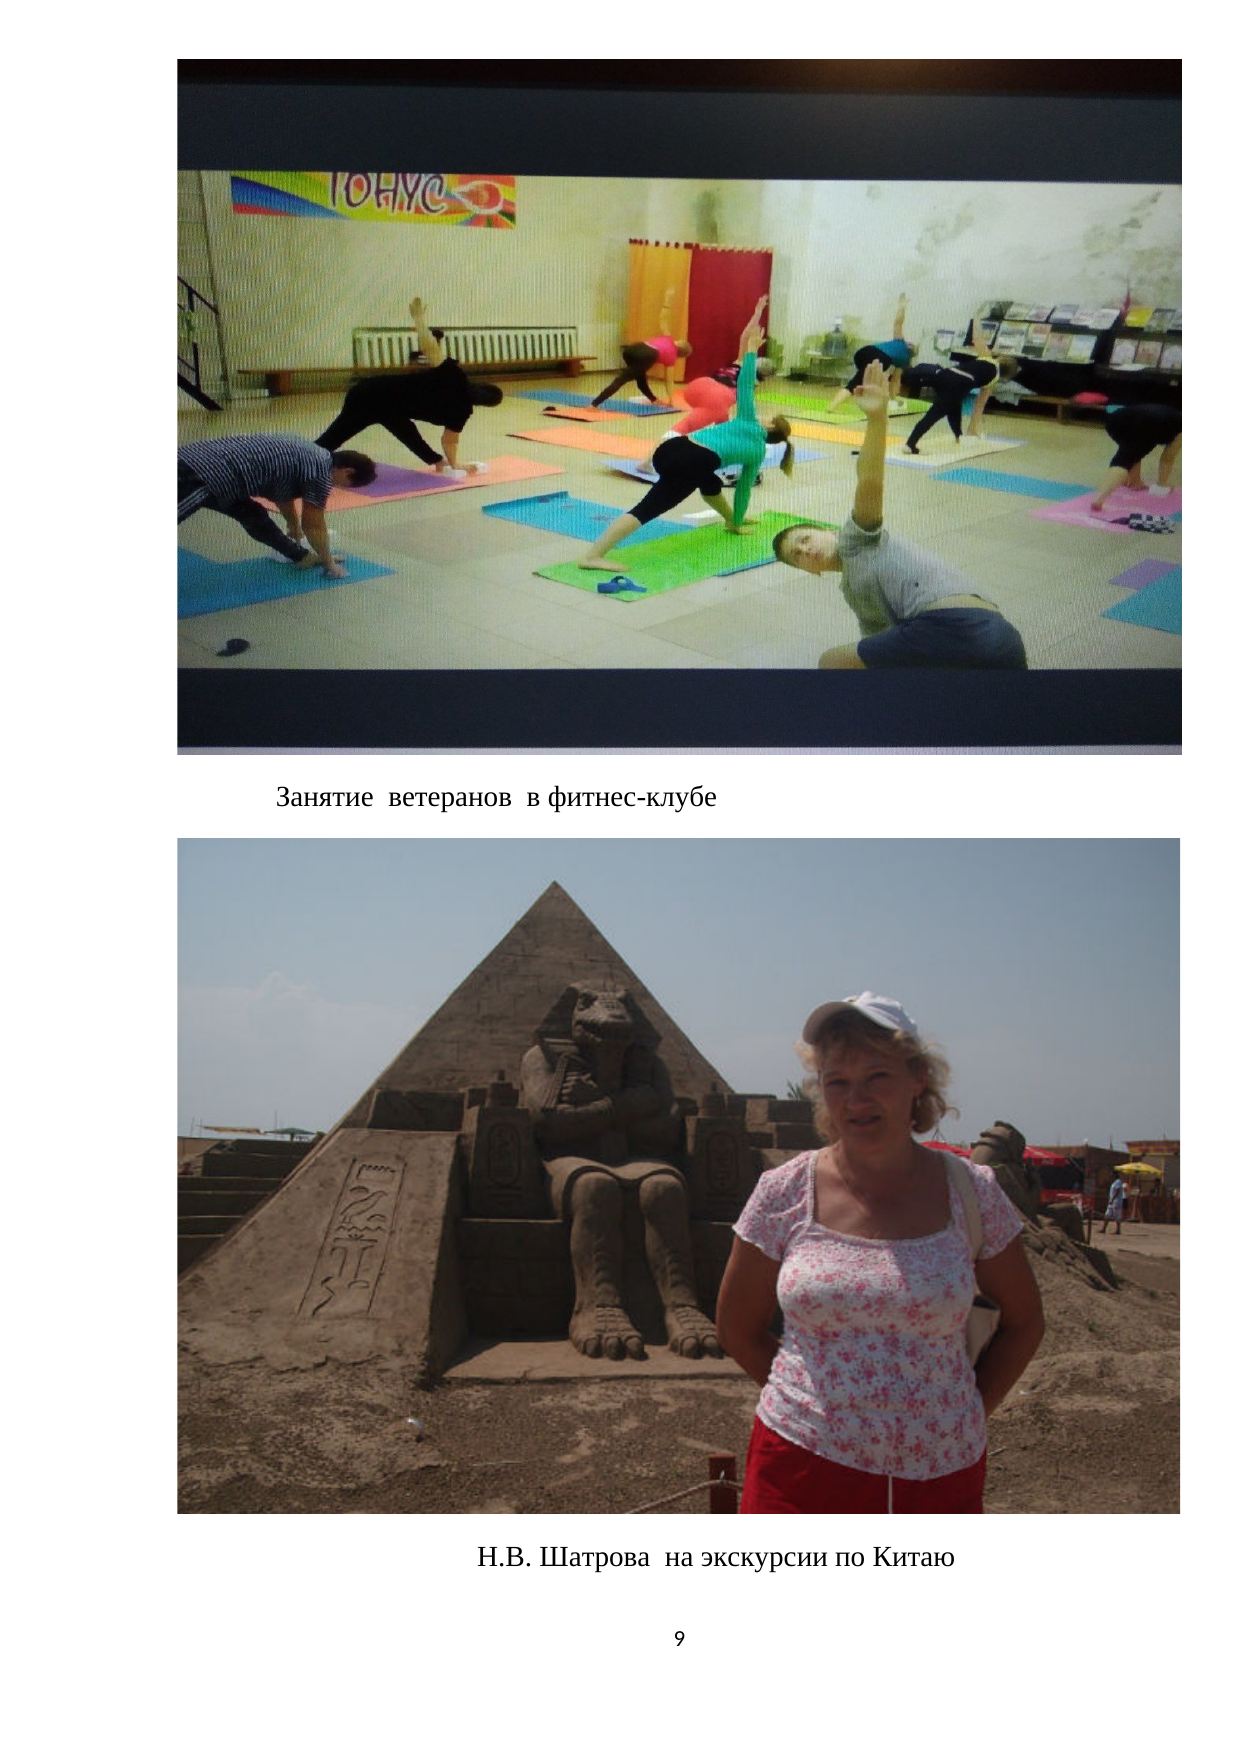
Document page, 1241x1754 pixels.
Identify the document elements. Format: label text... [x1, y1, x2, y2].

picture [177, 59, 1182, 755]
picture [177, 838, 1181, 1514]
text Занятие ветеранов в фитнес-клубе [177, 779, 1181, 813]
text Н.В. Шатрова на экскурсии по Китаю [177, 1539, 1181, 1572]
